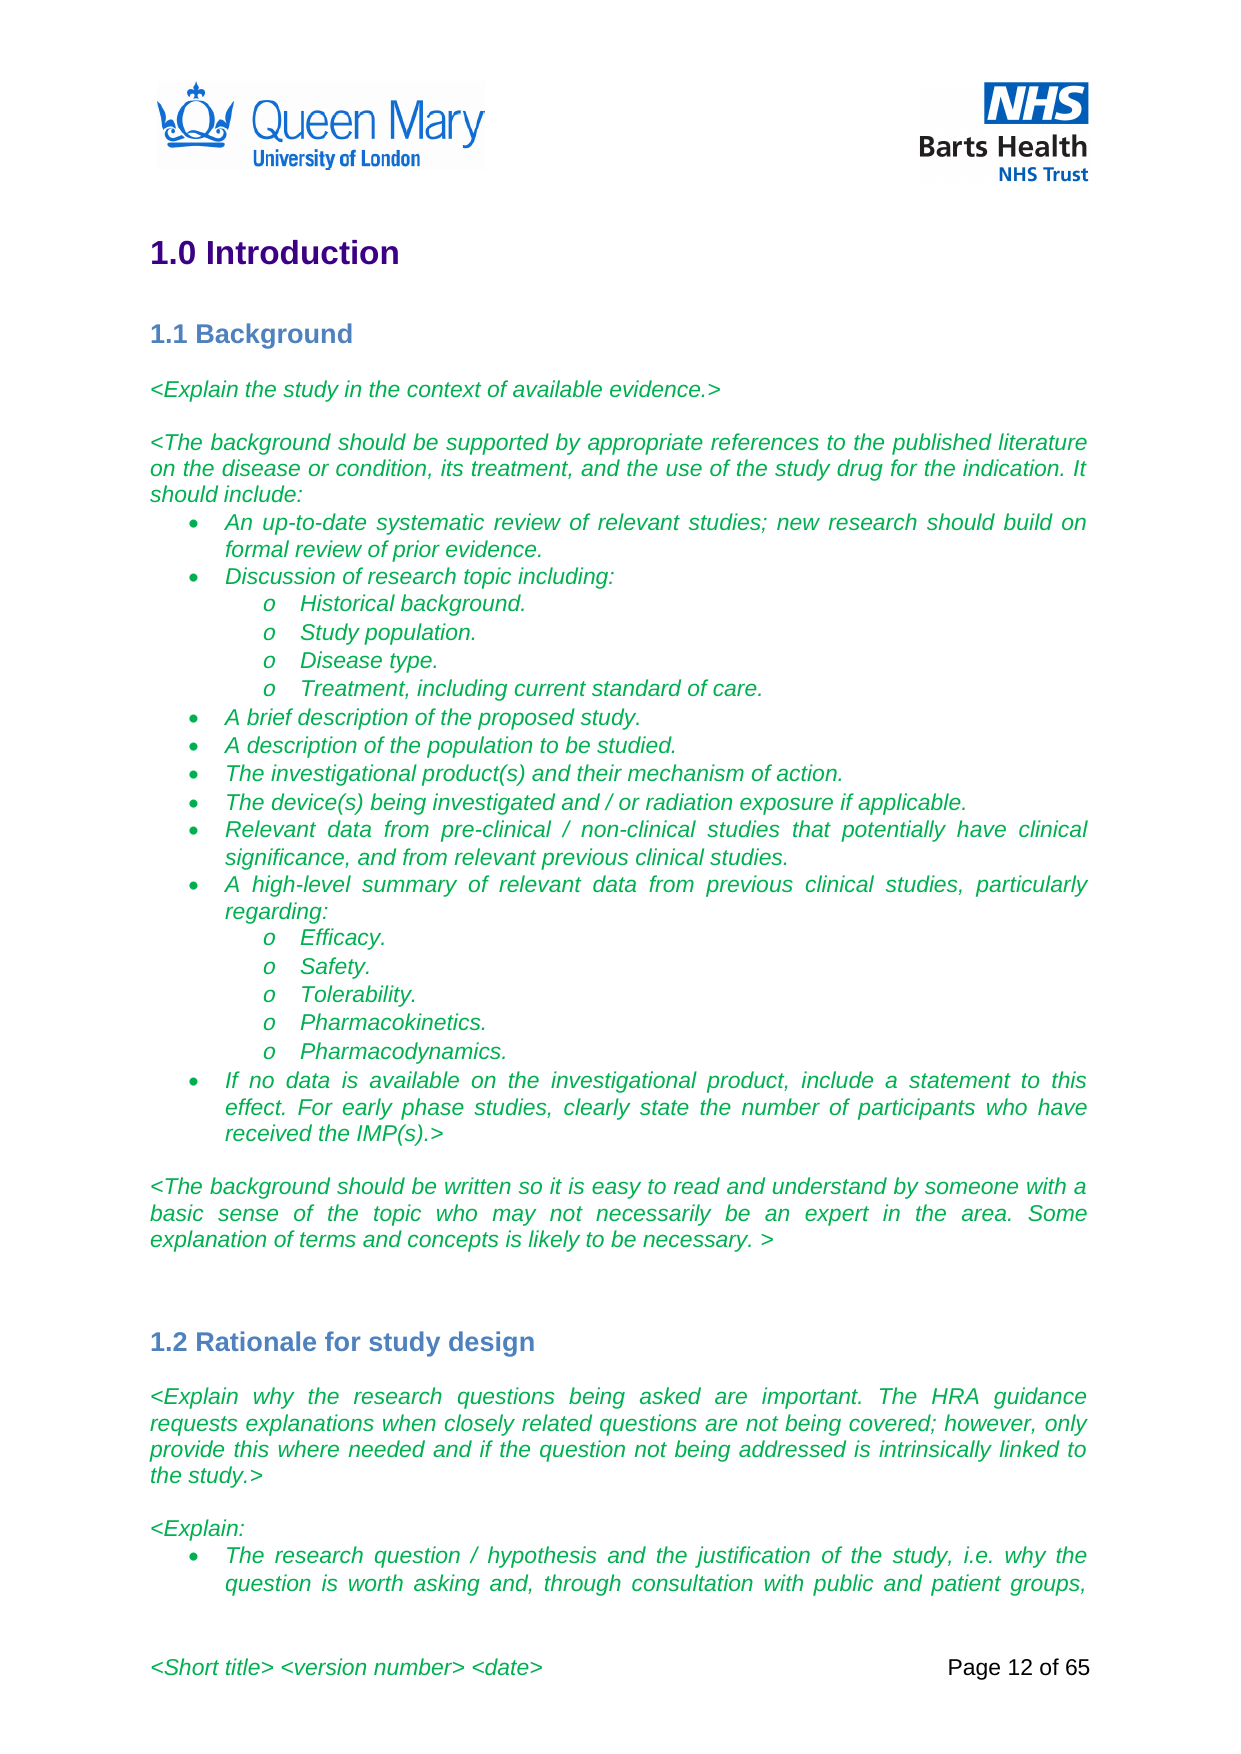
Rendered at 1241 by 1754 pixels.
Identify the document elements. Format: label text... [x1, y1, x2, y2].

subtitle 1.0 Introduction [150, 233, 1090, 271]
list An up-to-date systematic review of relevant studies; new research should build on formal review of prior evidence. [187, 508, 1090, 562]
text <The background should be written so it is easy to read and understand by someone with a basic sense of the topic who may not necessarily be an expert in the area. Some explanation of terms and concepts is likely to be necessary. > [150, 1173, 1090, 1252]
picture [918, 81, 1091, 183]
list Pharmacodynamics. [262, 1038, 1090, 1066]
text <Explain the study in the context of available evidence.> [150, 376, 1090, 402]
text <Explain: [150, 1515, 1090, 1541]
list Disease type. [262, 647, 1090, 675]
subtitle 1.2 Rationale for study design [150, 1326, 1090, 1357]
text <The background should be supported by appropriate references to the published literature on the disease or condition, its treatment, and the use of the study drug for the indication. It should include: [150, 429, 1090, 508]
list A brief description of the proposed study. [187, 703, 1090, 732]
list Discussion of research topic including: [187, 562, 1090, 590]
list The device(s) being investigated and / or radiation exposure if applicable. [187, 788, 1090, 816]
list A high-level summary of relevant data from previous clinical studies, particularly regarding: [187, 870, 1090, 924]
list Relevant data from pre-clinical / non-clinical studies that potentially have clinical significance, and from relevant previous clinical studies. [187, 816, 1090, 870]
list Treatment, including current standard of care. [262, 675, 1090, 703]
list Pharmacokinetics. [262, 1009, 1090, 1038]
list A description of the population to be studied. [187, 732, 1090, 759]
list Study population. [262, 618, 1090, 647]
list The investigational product(s) and their mechanism of action. [187, 759, 1090, 788]
list Historical background. [262, 590, 1090, 618]
list Tolerability. [262, 981, 1090, 1009]
list Efficacy. [262, 924, 1090, 953]
list Safety. [262, 953, 1090, 981]
text <Explain why the research questions being asked are important. The HRA guidance requests explanations when closely related questions are not being covered; however, only provide this where needed and if the question not being addressed is intrinsically linked to the study.> [150, 1383, 1090, 1489]
list If no data is available on the investigational product, include a statement to this effect. For early phase studies, clearly state the number of participants who have received the IMP(s).> [187, 1066, 1090, 1147]
subtitle 1.1 Background [150, 318, 1090, 350]
